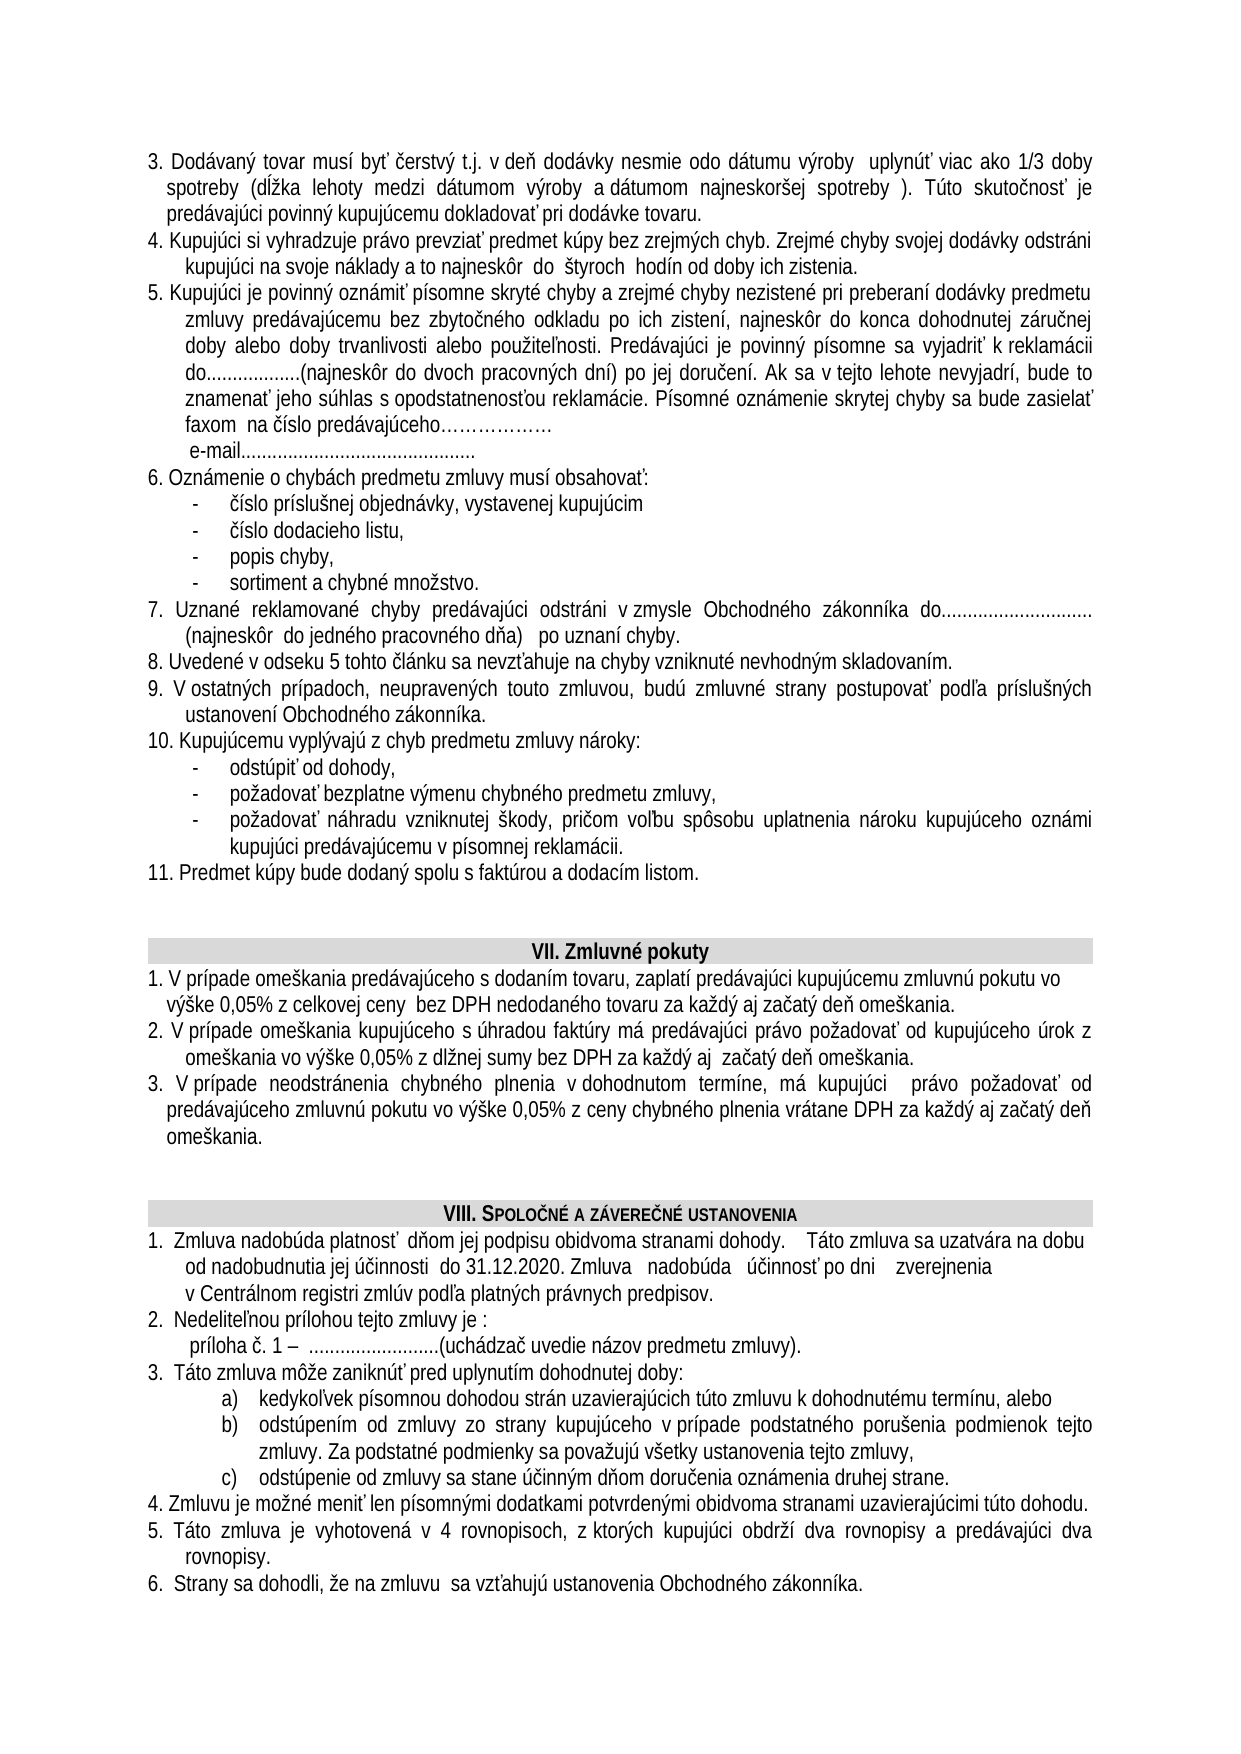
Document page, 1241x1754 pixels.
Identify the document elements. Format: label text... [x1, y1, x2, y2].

subtitle VIII. Spoločné a záverečné ustanovenia [148, 1200, 1093, 1227]
text 2. V prípade omeškania kupujúceho s úhradou faktúry má predávajúci právo požadovať od kupujúceho úrok z omeškania vo výške 0,05% z dlžnej sumy bez DPH za každý aj začatý deň omeškania. [148, 1017, 1093, 1070]
text VII. Zmluvné pokuty [148, 938, 1093, 964]
list číslo dodacieho listu, [192, 517, 1093, 543]
text e-mail............................................. [148, 437, 1093, 464]
text 3. Táto zmluva môže zaniknúť pred uplynutím dohodnutej doby: [148, 1359, 1093, 1385]
text 4. Kupujúci si vyhradzuje právo prevziať predmet kúpy bez zrejmých chyb. Zrejmé chyby svojej dodávky odstráni kupujúci na svoje náklady a to najneskôr do štyroch hodín od doby ich zistenia. [148, 227, 1093, 279]
text 3. Dodávaný tovar musí byť čerstvý t.j. v deň dodávky nesmie odo dátumu výroby uplynúť viac ako 1/3 doby spotreby (dĺžka lehoty medzi dátumom výroby a dátumom najneskoršej spotreby ). Túto skutočnosť je predávajúci povinný kupujúcemu dokladovať pri dodávke tovaru. [148, 148, 1093, 227]
list sortiment a chybné množstvo. [192, 569, 1093, 596]
text 9. V ostatných prípadoch, neupravených touto zmluvou, budú zmluvné strany postupovať podľa príslušných ustanovení Obchodného zákonníka. [148, 675, 1093, 727]
list popis chyby, [192, 543, 1093, 569]
text 1. V prípade omeškania predávajúceho s dodaním tovaru, zaplatí predávajúci kupujúcemu zmluvnú pokutu vo výške 0,05% z celkovej ceny bez DPH nedodaného tovaru za každý aj začatý deň omeškania. [148, 964, 1093, 1017]
text 11. Predmet kúpy bude dodaný spolu s faktúrou a dodacím listom. [148, 859, 1093, 886]
list odstúpením od zmluvy zo strany kupujúceho v prípade podstatného porušenia podmienok tejto zmluvy. Za podstatné podmienky sa považujú všetky ustanovenia tejto zmluvy, [221, 1411, 1093, 1464]
text 5. Kupujúci je povinný oznámiť písomne skryté chyby a zrejmé chyby nezistené pri preberaní dodávky predmetu zmluvy predávajúcemu bez zbytočného odkladu po ich zistení, najneskôr do konca dohodnutej záručnej doby alebo doby trvanlivosti alebo použiteľnosti. Predávajúci je povinný písomne sa vyjadriť k reklamácii do..................(najneskôr do dvoch pracovných dní) po jej doručení. Ak sa v tejto lehote nevyjadrí, bude to znamenať jeho súhlas s opodstatnenosťou reklamácie. Písomné oznámenie skrytej chyby sa bude zasielať faxom na číslo predávajúceho……………… [148, 279, 1093, 437]
text 6. Oznámenie o chybách predmetu zmluvy musí obsahovať: [148, 464, 1093, 490]
text 7. Uznané reklamované chyby predávajúci odstráni v zmysle Obchodného zákonníka do............................. (najneskôr do jedného pracovného dňa) po uznaní chyby. [148, 596, 1093, 648]
text 1. Zmluva nadobúda platnosť dňom jej podpisu obidvoma stranami dohody. Táto zmluva sa uzatvára na dobu od nadobudnutia jej účinnosti do 31.12.2020. Zmluva nadobúda účinnosť po dni zverejnenia v Centrálnom registri zmlúv podľa platných právnych predpisov. [148, 1227, 1093, 1306]
text 2. Nedeliteľnou prílohou tejto zmluvy je : [148, 1306, 1093, 1332]
text príloha č. 1 – .........................(uchádzač uvedie názov predmetu zmluvy). [148, 1332, 1093, 1359]
list číslo príslušnej objednávky, vystavenej kupujúcim [192, 490, 1093, 517]
list odstúpenie od zmluvy sa stane účinným dňom doručenia oznámenia druhej strane. [221, 1464, 1093, 1490]
text 5. Táto zmluva je vyhotovená v 4 rovnopisoch, z ktorých kupujúci obdrží dva rovnopisy a predávajúci dva rovnopisy. [148, 1517, 1093, 1569]
list požadovať bezplatne výmenu chybného predmetu zmluvy, [192, 780, 1093, 806]
text 10. Kupujúcemu vyplývajú z chyb predmetu zmluvy nároky: [148, 727, 1093, 754]
list kedykoľvek písomnou dohodou strán uzavierajúcich túto zmluvu k dohodnutému termínu, alebo [221, 1385, 1093, 1411]
text 4. Zmluvu je možné meniť len písomnými dodatkami potvrdenými obidvoma stranami uzavierajúcimi túto dohodu. [148, 1490, 1093, 1517]
list požadovať náhradu vzniknutej škody, pričom voľbu spôsobu uplatnenia nároku kupujúceho oznámi kupujúci predávajúcemu v písomnej reklamácii. [192, 806, 1093, 859]
list odstúpiť od dohody, [192, 754, 1093, 780]
text 3. V prípade neodstránenia chybného plnenia v dohodnutom termíne, má kupujúci právo požadovať od predávajúceho zmluvnú pokutu vo výške 0,05% z ceny chybného plnenia vrátane DPH za každý aj začatý deň omeškania. [148, 1070, 1093, 1149]
text 8. Uvedené v odseku 5 tohto článku sa nevzťahuje na chyby vzniknuté nevhodným skladovaním. [148, 648, 1093, 675]
text 6. Strany sa dohodli, že na zmluvu sa vzťahujú ustanovenia Obchodného zákonníka. [148, 1569, 1093, 1596]
